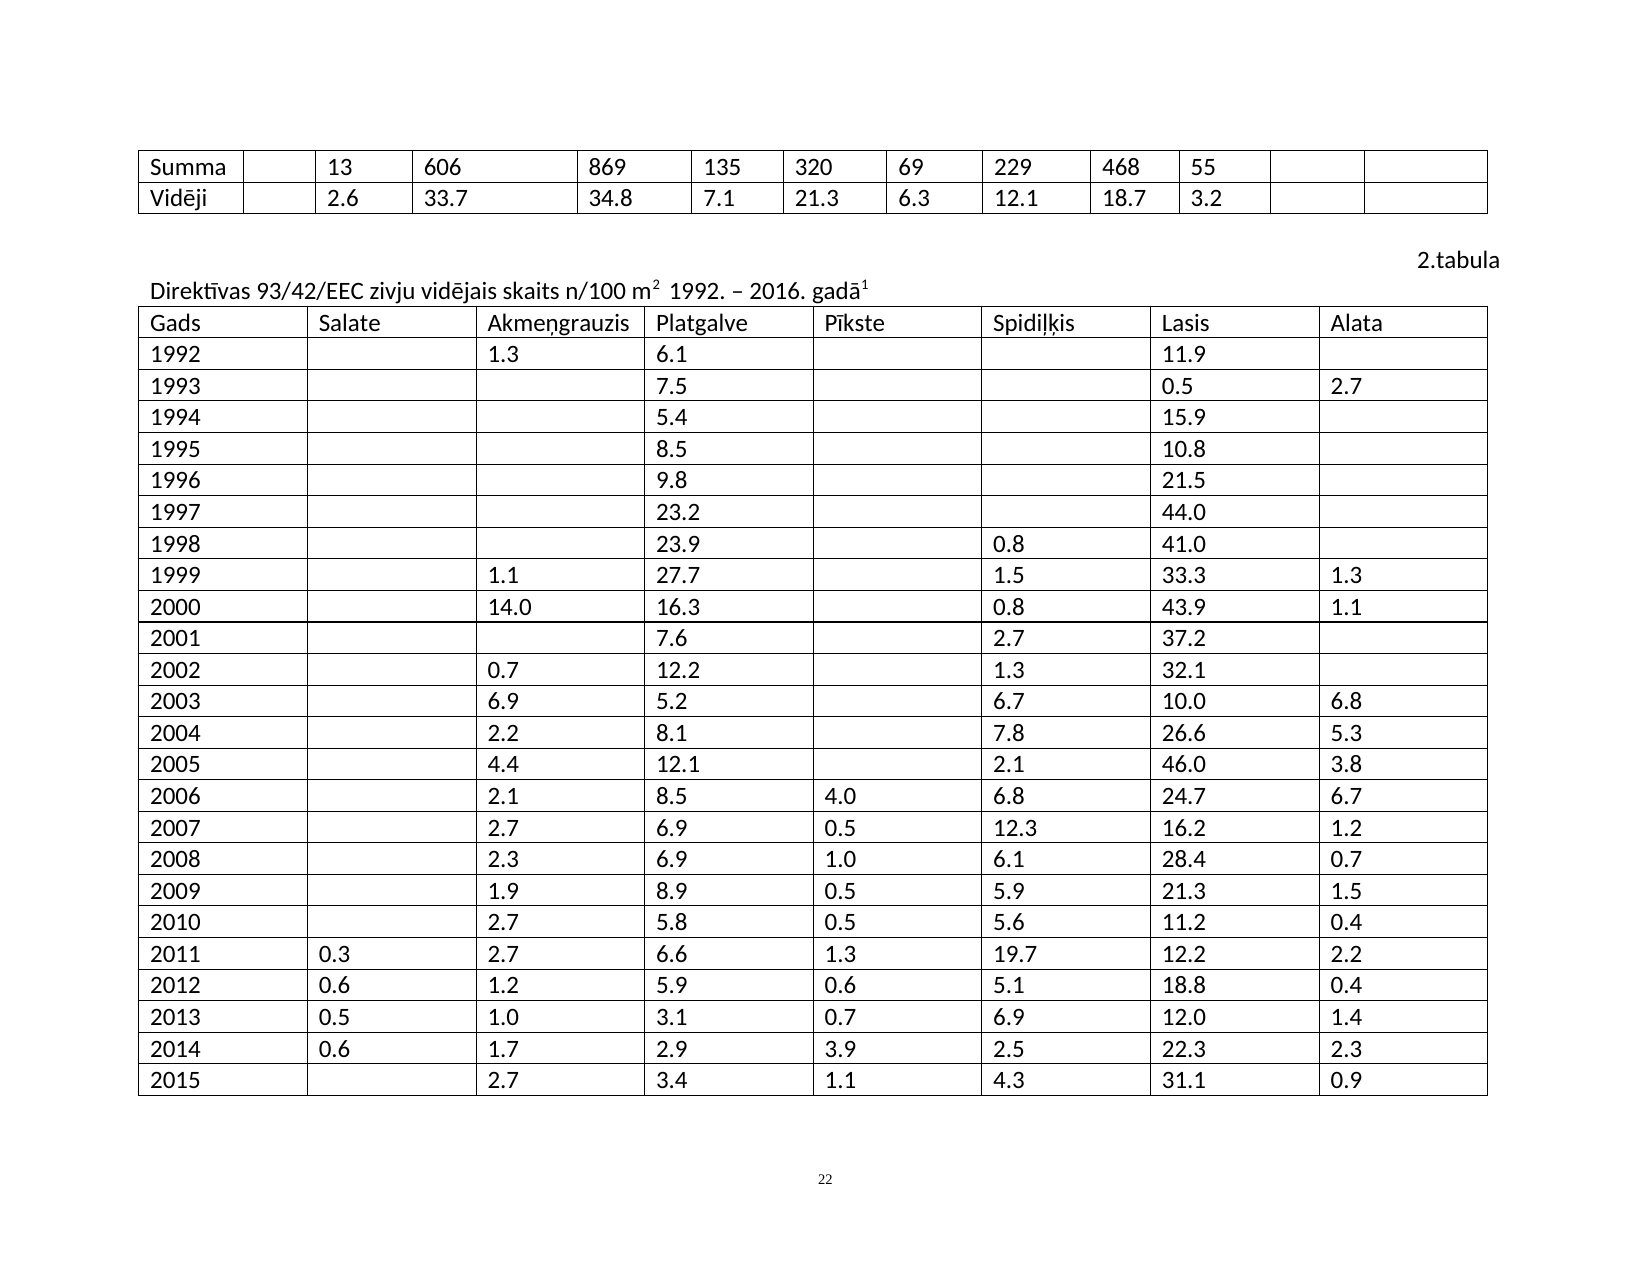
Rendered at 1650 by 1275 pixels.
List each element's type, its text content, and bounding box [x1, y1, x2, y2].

table_cell 1.3 [477, 338, 644, 369]
table_cell 1.9 [477, 875, 644, 905]
table_cell 2012 [139, 970, 307, 1000]
table_cell [308, 1064, 476, 1095]
table_cell 4.0 [814, 780, 981, 811]
table_cell 5.8 [645, 906, 813, 937]
table_cell 16.3 [645, 591, 813, 621]
table_cell [1365, 183, 1487, 213]
table_cell 1.4 [1320, 1001, 1487, 1032]
table_cell 21.3 [784, 183, 886, 213]
table_cell 2003 [139, 686, 307, 716]
table_cell 10.0 [1151, 686, 1319, 716]
table_cell 1.3 [1320, 559, 1487, 590]
table_cell 320 [784, 151, 886, 182]
table_cell 2007 [139, 812, 307, 842]
table_cell [244, 151, 315, 182]
table_cell 33.3 [1151, 559, 1319, 590]
table_cell 26.6 [1151, 717, 1319, 748]
table_cell 3.4 [645, 1064, 813, 1095]
table_cell [1271, 183, 1364, 213]
table_cell 12.2 [645, 654, 813, 684]
table_cell [814, 749, 981, 779]
table_cell 0.7 [814, 1001, 981, 1032]
table_cell [814, 496, 981, 527]
table_cell [308, 559, 476, 590]
table_cell [308, 843, 476, 874]
table_cell 5.9 [982, 875, 1150, 905]
table_cell [1320, 496, 1487, 527]
table_cell 12.1 [983, 183, 1090, 213]
table_cell 1.3 [982, 654, 1150, 684]
table_cell 4.4 [477, 749, 644, 779]
table_cell 12.0 [1151, 1001, 1319, 1032]
table_cell [477, 401, 644, 432]
table_cell [1320, 654, 1487, 684]
table_cell 2.7 [477, 938, 644, 968]
table_cell [308, 401, 476, 432]
table_cell [982, 465, 1150, 495]
table_cell 1992 [139, 338, 307, 369]
table_cell [982, 401, 1150, 432]
table_cell [244, 183, 315, 213]
table_cell 1996 [139, 465, 307, 495]
table_cell 2006 [139, 780, 307, 811]
table_cell 0.5 [814, 812, 981, 842]
table_cell [308, 749, 476, 779]
table_cell 2.1 [982, 749, 1150, 779]
table_cell 37.2 [1151, 623, 1319, 653]
table_cell 1.7 [477, 1033, 644, 1063]
table_cell 5.3 [1320, 717, 1487, 748]
table_cell 9.8 [645, 465, 813, 495]
table_cell 0.8 [982, 528, 1150, 558]
table_cell [477, 433, 644, 463]
table_cell 44.0 [1151, 496, 1319, 527]
table_cell [982, 433, 1150, 463]
table_cell [1320, 528, 1487, 558]
table_cell 3.9 [814, 1033, 981, 1063]
table_cell 5.9 [645, 970, 813, 1000]
table_header Spidiļķis [982, 307, 1150, 337]
table_cell 0.6 [308, 1033, 476, 1063]
table_cell [1320, 623, 1487, 653]
table_cell 0.4 [1320, 970, 1487, 1000]
table_cell 2.9 [645, 1033, 813, 1063]
table_cell [1320, 465, 1487, 495]
table_cell 2.7 [477, 1064, 644, 1095]
table_header Alata [1320, 307, 1487, 337]
table_cell 229 [983, 151, 1090, 182]
table_cell [308, 496, 476, 527]
table_cell 23.9 [645, 528, 813, 558]
table_cell 2013 [139, 1001, 307, 1032]
table_cell 2011 [139, 938, 307, 968]
table_cell 2.1 [477, 780, 644, 811]
table_cell 15.9 [1151, 401, 1319, 432]
table_cell 869 [578, 151, 691, 182]
table_cell 6.3 [887, 183, 982, 213]
table_cell [308, 812, 476, 842]
table_cell 8.9 [645, 875, 813, 905]
table_cell 6.7 [1320, 780, 1487, 811]
table_cell 5.4 [645, 401, 813, 432]
table_cell 1.0 [477, 1001, 644, 1032]
table_cell 13 [316, 151, 412, 182]
table_cell 8.1 [645, 717, 813, 748]
table_cell 1.2 [477, 970, 644, 1000]
table_cell 24.7 [1151, 780, 1319, 811]
table_cell 3.1 [645, 1001, 813, 1032]
table_cell 1.0 [814, 843, 981, 874]
table_cell 0.8 [982, 591, 1150, 621]
table_cell 2.7 [1320, 370, 1487, 400]
table_cell 2.7 [477, 906, 644, 937]
table_cell 0.5 [1151, 370, 1319, 400]
table_cell 11.9 [1151, 338, 1319, 369]
table_header Platgalve [645, 307, 813, 337]
table_cell 1.5 [1320, 875, 1487, 905]
table_cell 0.6 [308, 970, 476, 1000]
table_cell [1365, 151, 1487, 182]
table_cell 2005 [139, 749, 307, 779]
table_cell 27.7 [645, 559, 813, 590]
table_cell [814, 433, 981, 463]
table_cell 6.9 [645, 812, 813, 842]
table_cell 32.1 [1151, 654, 1319, 684]
table_cell 1.1 [1320, 591, 1487, 621]
table_cell 21.3 [1151, 875, 1319, 905]
table_cell 1.2 [1320, 812, 1487, 842]
table_cell 0.3 [308, 938, 476, 968]
table_cell 1994 [139, 401, 307, 432]
table_cell 1.1 [477, 559, 644, 590]
table_cell 12.3 [982, 812, 1150, 842]
table_cell [814, 591, 981, 621]
table_cell [477, 623, 644, 653]
table_cell 8.5 [645, 433, 813, 463]
table_cell 5.6 [982, 906, 1150, 937]
table_cell 1.3 [814, 938, 981, 968]
table_cell [308, 433, 476, 463]
table_cell [1320, 338, 1487, 369]
table_cell [1320, 433, 1487, 463]
table_cell 3.8 [1320, 749, 1487, 779]
table_cell 606 [413, 151, 577, 182]
table_cell 19.7 [982, 938, 1150, 968]
table_cell [982, 496, 1150, 527]
table_cell 8.5 [645, 780, 813, 811]
table_cell 41.0 [1151, 528, 1319, 558]
table_cell 14.0 [477, 591, 644, 621]
table_cell 5.2 [645, 686, 813, 716]
table_header Akmeņgrauzis [477, 307, 644, 337]
table_cell 28.4 [1151, 843, 1319, 874]
table_cell [308, 906, 476, 937]
table_cell 7.1 [692, 183, 783, 213]
table_cell [308, 654, 476, 684]
table_cell 1999 [139, 559, 307, 590]
table_cell 10.8 [1151, 433, 1319, 463]
table_cell 2008 [139, 843, 307, 874]
table_header Salate [308, 307, 476, 337]
table_cell [308, 623, 476, 653]
table_header Gads [139, 307, 307, 337]
table_cell 2.3 [1320, 1033, 1487, 1063]
table_cell [814, 717, 981, 748]
table_cell 6.1 [982, 843, 1150, 874]
table_cell [308, 591, 476, 621]
table_cell 69 [887, 151, 982, 182]
table_cell 0.7 [1320, 843, 1487, 874]
table_cell 468 [1091, 151, 1179, 182]
table_cell 31.1 [1151, 1064, 1319, 1095]
table_cell 34.8 [578, 183, 691, 213]
table_header Lasis [1151, 307, 1319, 337]
table_cell 21.5 [1151, 465, 1319, 495]
table_cell 2015 [139, 1064, 307, 1095]
table_cell 2009 [139, 875, 307, 905]
table_cell 2014 [139, 1033, 307, 1063]
table_cell 2.6 [316, 183, 412, 213]
table_cell 7.8 [982, 717, 1150, 748]
text 2.tabula [150, 245, 1500, 275]
table_cell 1997 [139, 496, 307, 527]
table_cell 16.2 [1151, 812, 1319, 842]
table_cell 18.7 [1091, 183, 1179, 213]
table_cell [814, 559, 981, 590]
table_cell 0.6 [814, 970, 981, 1000]
table_cell [814, 528, 981, 558]
table_header Pīkste [814, 307, 981, 337]
table_cell [982, 370, 1150, 400]
table_cell 7.5 [645, 370, 813, 400]
table_cell 3.2 [1180, 183, 1270, 213]
table_cell 2010 [139, 906, 307, 937]
table_cell [814, 654, 981, 684]
table_cell [982, 338, 1150, 369]
table_cell [308, 875, 476, 905]
table_cell Vidēji [139, 183, 243, 213]
table_cell 6.6 [645, 938, 813, 968]
table_cell 0.9 [1320, 1064, 1487, 1095]
table_cell 2.7 [982, 623, 1150, 653]
table_cell 6.8 [1320, 686, 1487, 716]
table_cell 1993 [139, 370, 307, 400]
table_cell 22.3 [1151, 1033, 1319, 1063]
table_cell 0.5 [814, 875, 981, 905]
text Direktīvas 93/42/EEC zivju vidējais skaits n/100 m2 1992. – 2016. gadā1 [150, 275, 1500, 306]
table_cell 43.9 [1151, 591, 1319, 621]
table_cell [477, 528, 644, 558]
table_cell 6.9 [982, 1001, 1150, 1032]
table_cell 0.5 [814, 906, 981, 937]
table_cell [814, 623, 981, 653]
table_cell [477, 465, 644, 495]
table_cell 1995 [139, 433, 307, 463]
table_cell [308, 370, 476, 400]
table_cell 1.1 [814, 1064, 981, 1095]
table_cell [1271, 151, 1364, 182]
table_cell 135 [692, 151, 783, 182]
table_cell 2.7 [477, 812, 644, 842]
table_cell [308, 780, 476, 811]
table_cell [814, 465, 981, 495]
table_cell 1.5 [982, 559, 1150, 590]
table_cell 2002 [139, 654, 307, 684]
table_cell 12.1 [645, 749, 813, 779]
table_cell 2004 [139, 717, 307, 748]
table_cell 6.1 [645, 338, 813, 369]
table_cell Summa [139, 151, 243, 182]
table_cell 6.9 [477, 686, 644, 716]
table_cell [308, 338, 476, 369]
table_cell 55 [1180, 151, 1270, 182]
table_cell 0.4 [1320, 906, 1487, 937]
table_cell 0.5 [308, 1001, 476, 1032]
table_cell 6.9 [645, 843, 813, 874]
table_cell 2001 [139, 623, 307, 653]
table_cell [477, 496, 644, 527]
table_cell 6.8 [982, 780, 1150, 811]
table_cell 5.1 [982, 970, 1150, 1000]
table_cell [814, 686, 981, 716]
table_cell 6.7 [982, 686, 1150, 716]
table_cell [308, 686, 476, 716]
table_cell [814, 370, 981, 400]
table_cell 1998 [139, 528, 307, 558]
table_cell 23.2 [645, 496, 813, 527]
table_cell [477, 370, 644, 400]
table_cell [308, 528, 476, 558]
table_cell [814, 338, 981, 369]
table_cell 2.5 [982, 1033, 1150, 1063]
table_cell 12.2 [1151, 938, 1319, 968]
table_cell 7.6 [645, 623, 813, 653]
table_cell 46.0 [1151, 749, 1319, 779]
table_cell 4.3 [982, 1064, 1150, 1095]
table_cell [1320, 401, 1487, 432]
table_cell 2.3 [477, 843, 644, 874]
table_cell [308, 717, 476, 748]
table_cell 2.2 [477, 717, 644, 748]
table_cell 0.7 [477, 654, 644, 684]
table_cell 18.8 [1151, 970, 1319, 1000]
table_cell 33.7 [413, 183, 577, 213]
table_cell 2.2 [1320, 938, 1487, 968]
table_cell [308, 465, 476, 495]
table_cell [814, 401, 981, 432]
table_cell 2000 [139, 591, 307, 621]
table_cell 11.2 [1151, 906, 1319, 937]
